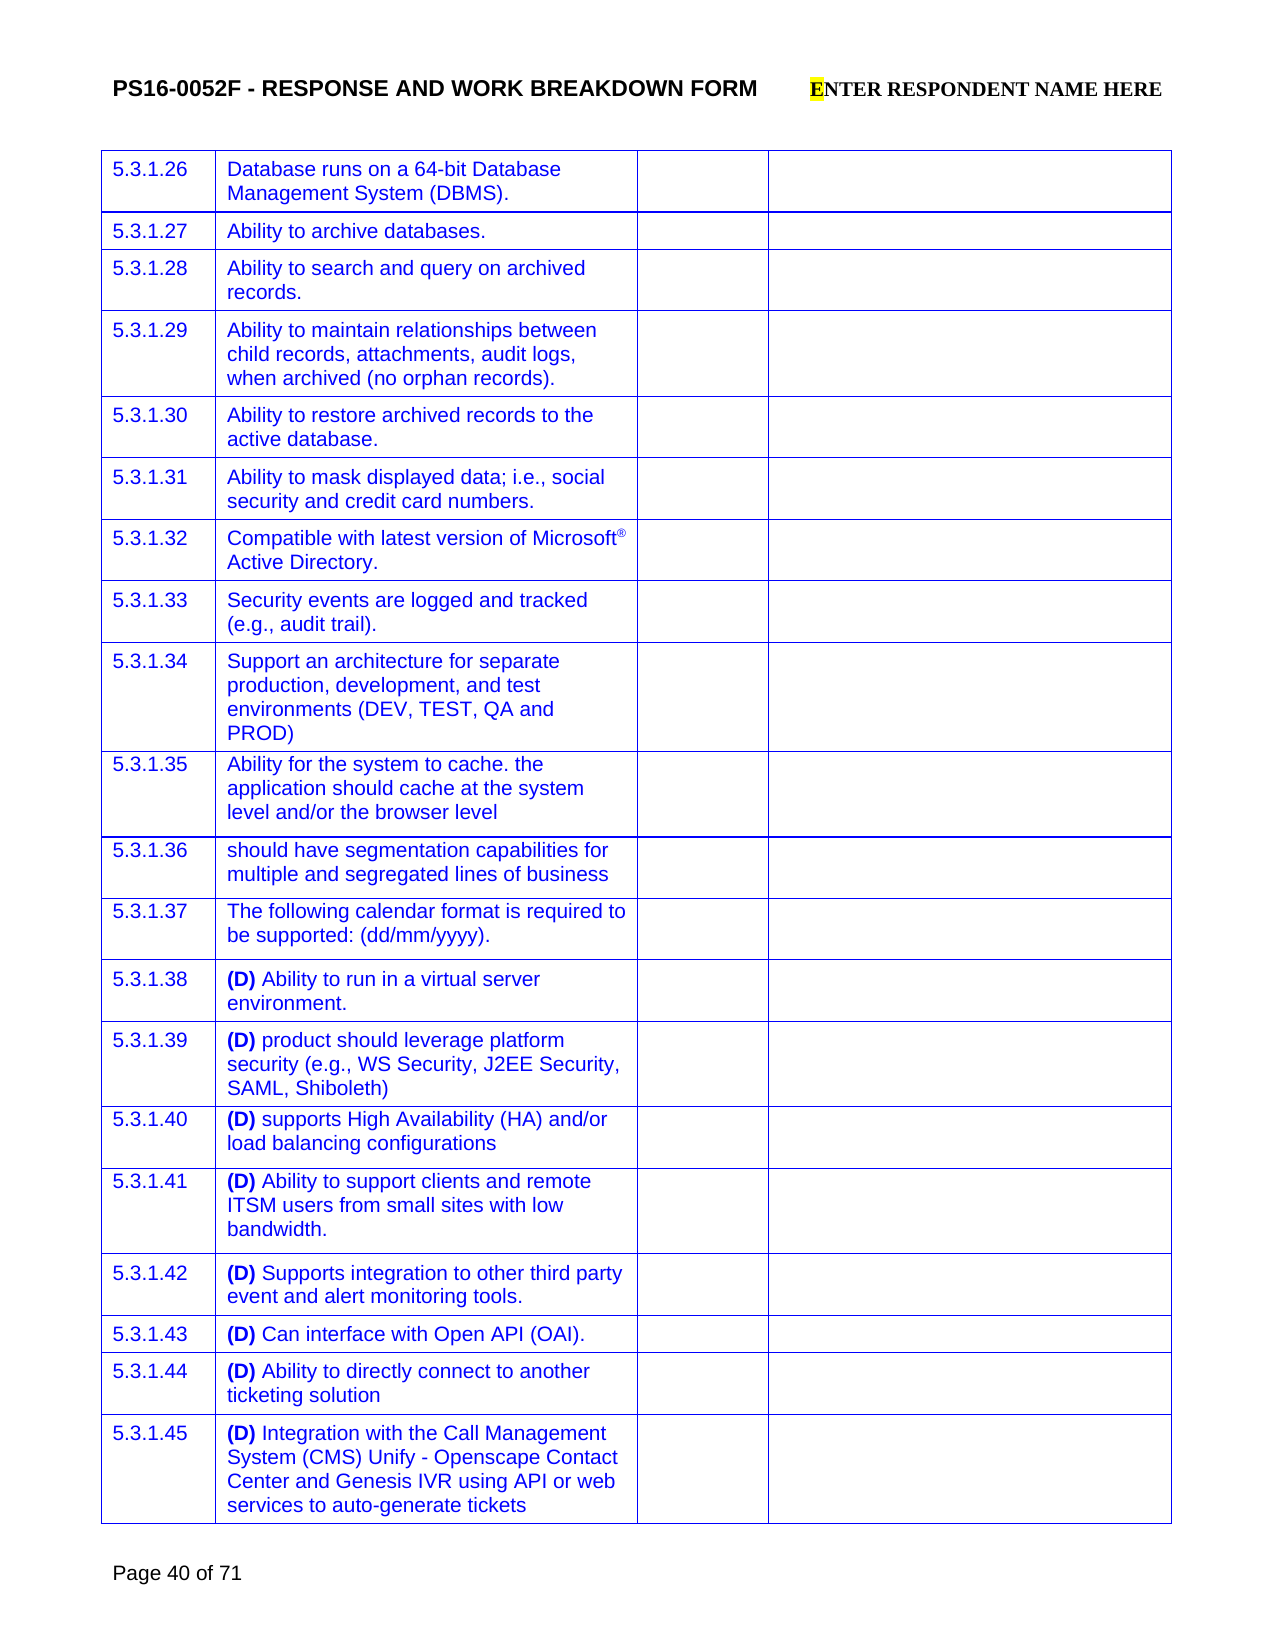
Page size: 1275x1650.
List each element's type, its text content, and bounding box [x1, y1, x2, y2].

table_cell [638, 1316, 768, 1352]
table_cell [769, 581, 1171, 642]
table_cell [638, 520, 768, 580]
table_cell [769, 397, 1171, 457]
table_cell Ability to archive databases. [216, 213, 637, 249]
table_cell [769, 250, 1171, 310]
table_cell [638, 311, 768, 396]
table_cell [638, 250, 768, 310]
table_cell 5.3.1.30 [102, 397, 215, 457]
table_cell 5.3.1.44 [102, 1353, 215, 1413]
table_cell Ability to restore archived records to the active database. [216, 397, 637, 457]
table_cell 5.3.1.43 [102, 1316, 215, 1352]
table_cell [769, 1107, 1171, 1168]
table_cell 5.3.1.42 [102, 1254, 215, 1314]
table_cell [638, 1415, 768, 1523]
table_cell [638, 581, 768, 642]
table_cell [638, 1169, 768, 1253]
table_cell [638, 1254, 768, 1314]
table_cell 5.3.1.41 [102, 1169, 215, 1253]
table_cell [769, 458, 1171, 519]
table_cell 5.3.1.33 [102, 581, 215, 642]
table_cell should have segmentation capabilities for multiple and segregated lines of business [216, 838, 637, 898]
table_cell [769, 1316, 1171, 1352]
table_cell 5.3.1.40 [102, 1107, 215, 1168]
table_cell Ability to search and query on archived records. [216, 250, 637, 310]
table_cell The following calendar format is required to be supported: (dd/mm/yyyy). [216, 899, 637, 959]
table_cell (D) product should leverage platform security (e.g., WS Security, J2EE Security, SAML, Shiboleth) [216, 1022, 637, 1106]
table_cell 5.3.1.26 [102, 151, 215, 211]
table_cell [638, 1107, 768, 1168]
table_cell 5.3.1.39 [102, 1022, 215, 1106]
table_cell 5.3.1.37 [102, 899, 215, 959]
table_cell (D) Can interface with Open API (OAI). [216, 1316, 637, 1352]
table_cell [638, 899, 768, 959]
table_cell (D) Ability to run in a virtual server environment. [216, 960, 637, 1021]
table_cell [769, 899, 1171, 959]
table_cell [638, 397, 768, 457]
table_cell [769, 1415, 1171, 1523]
table_cell [769, 151, 1171, 211]
table_cell 5.3.1.38 [102, 960, 215, 1021]
table_cell 5.3.1.35 [102, 752, 215, 836]
table_cell Support an architecture for separate production, development, and test environments (DEV, TEST, QA and PROD) [216, 643, 637, 751]
table_cell Ability for the system to cache. the application should cache at the system level and/or the browser level [216, 752, 637, 836]
table_cell [769, 960, 1171, 1021]
table_cell [638, 1022, 768, 1106]
table_cell 5.3.1.27 [102, 213, 215, 249]
table_cell [769, 1022, 1171, 1106]
table_cell 5.3.1.34 [102, 643, 215, 751]
table_cell [769, 643, 1171, 751]
table_cell [769, 752, 1171, 836]
table_cell (D) Ability to support clients and remote ITSM users from small sites with low bandwidth. [216, 1169, 637, 1253]
table_cell [638, 213, 768, 249]
table_cell (D) Ability to directly connect to another ticketing solution [216, 1353, 637, 1413]
table_cell 5.3.1.29 [102, 311, 215, 396]
table_cell (D) Supports integration to other third party event and alert monitoring tools. [216, 1254, 637, 1314]
table_cell (D) Integration with the Call Management System (CMS) Unify - Openscape Contact Center and Genesis IVR using API or web services to auto-generate tickets [216, 1415, 637, 1523]
table_cell 5.3.1.32 [102, 520, 215, 580]
table_cell Security events are logged and tracked (e.g., audit trail). [216, 581, 637, 642]
table_cell [769, 838, 1171, 898]
table_cell [769, 520, 1171, 580]
table_cell [769, 1353, 1171, 1413]
table_cell [769, 311, 1171, 396]
table_cell [638, 752, 768, 836]
table_cell 5.3.1.31 [102, 458, 215, 519]
table_cell [638, 643, 768, 751]
table_cell Ability to mask displayed data; i.e., social security and credit card numbers. [216, 458, 637, 519]
table_cell [638, 151, 768, 211]
table_cell Database runs on a 64-bit Database Management System (DBMS). [216, 151, 637, 211]
table_cell [638, 838, 768, 898]
table_cell 5.3.1.36 [102, 838, 215, 898]
table_cell 5.3.1.45 [102, 1415, 215, 1523]
table_cell [769, 213, 1171, 249]
table_cell 5.3.1.28 [102, 250, 215, 310]
table_cell Ability to maintain relationships between child records, attachments, audit logs, when archived (no orphan records). [216, 311, 637, 396]
table_cell [638, 458, 768, 519]
table_cell [638, 960, 768, 1021]
table_cell (D) supports High Availability (HA) and/or load balancing configurations [216, 1107, 637, 1168]
table_cell [769, 1254, 1171, 1314]
table_cell Compatible with latest version of Microsoft® Active Directory. [216, 520, 637, 580]
table_cell [638, 1353, 768, 1413]
table_cell [769, 1169, 1171, 1253]
